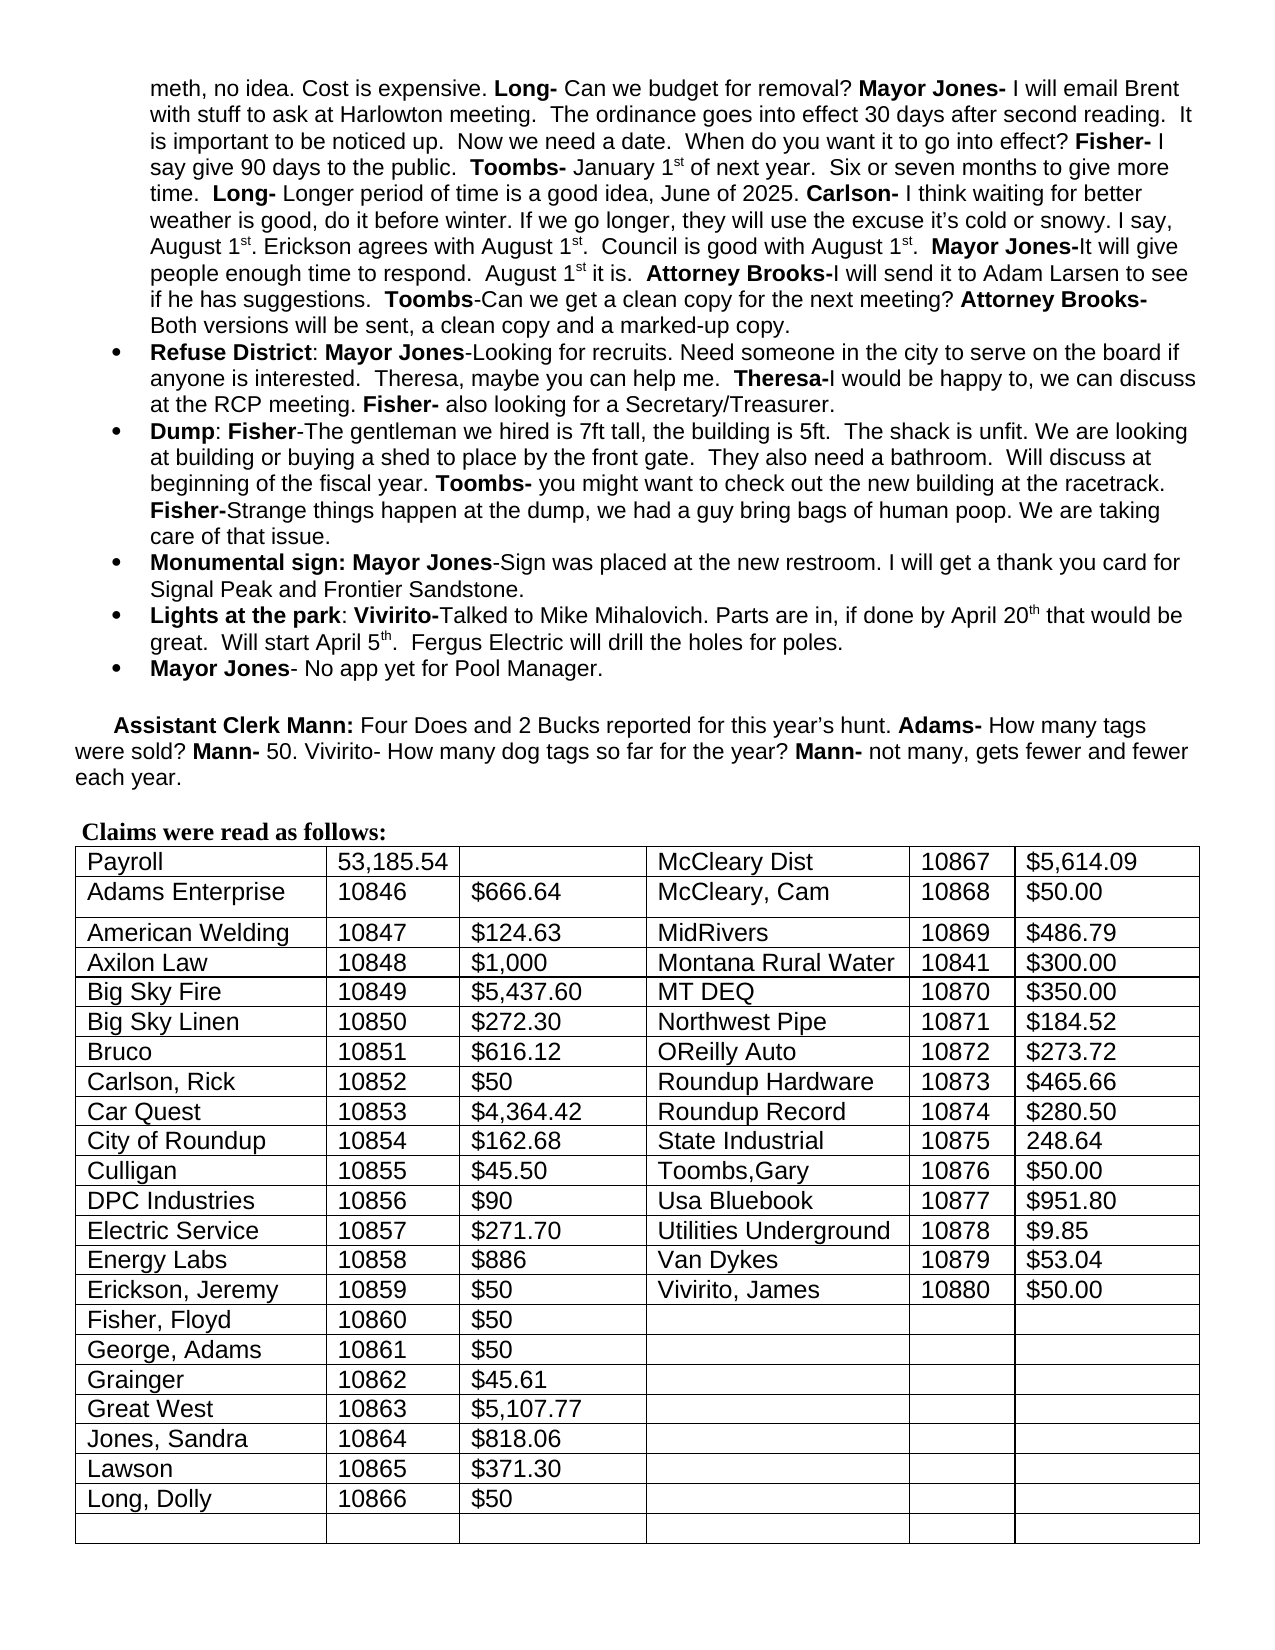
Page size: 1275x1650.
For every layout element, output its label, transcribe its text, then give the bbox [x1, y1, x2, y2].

table_cell $666.64 [460, 877, 646, 917]
table_cell $300.00 [1016, 948, 1199, 976]
table_cell $4,364.42 [460, 1097, 646, 1125]
table_cell State Industrial [647, 1126, 909, 1155]
table_cell 10872 [910, 1037, 1014, 1066]
table_cell [1016, 1424, 1199, 1453]
table_cell $50 [460, 1335, 646, 1364]
table_cell $9.85 [1016, 1216, 1199, 1244]
table_cell Utilities Underground [647, 1216, 909, 1244]
table_cell 10880 [910, 1275, 1014, 1304]
table_cell 10863 [327, 1395, 459, 1423]
table_cell Big Sky Linen [76, 1007, 326, 1036]
table_cell [460, 1514, 646, 1542]
table_cell 10874 [910, 1097, 1014, 1125]
table_cell 10866 [327, 1484, 459, 1513]
table_cell [647, 1454, 909, 1483]
table_cell $465.66 [1016, 1067, 1199, 1096]
table_cell 10847 [327, 918, 459, 947]
table_cell Axilon Law [76, 948, 326, 976]
table_cell 10865 [327, 1454, 459, 1483]
table_cell Jones, Sandra [76, 1424, 326, 1453]
table_cell [1016, 1365, 1199, 1393]
table_header 53,185.54 [327, 847, 459, 876]
table_cell McCleary, Cam [647, 877, 909, 917]
table_cell 10855 [327, 1156, 459, 1185]
table_cell $5,107.77 [460, 1395, 646, 1423]
table_cell 10841 [910, 948, 1014, 976]
table_cell 10869 [910, 918, 1014, 947]
table_header $5,614.09 [1016, 847, 1199, 876]
table_cell $271.70 [460, 1216, 646, 1244]
table_cell $951.80 [1016, 1186, 1199, 1215]
table_cell 10878 [910, 1216, 1014, 1244]
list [112, 75, 1200, 338]
table_cell [647, 1484, 909, 1513]
table_cell $280.50 [1016, 1097, 1199, 1125]
table_cell American Welding [76, 918, 326, 947]
table_cell 10854 [327, 1126, 459, 1155]
table_cell Adams Enterprise [76, 877, 326, 917]
table_cell [910, 1305, 1014, 1334]
table_cell $272.30 [460, 1007, 646, 1036]
table_cell $5,437.60 [460, 978, 646, 1006]
table_cell Electric Service [76, 1216, 326, 1244]
table_cell $273.72 [1016, 1037, 1199, 1066]
table_cell 10858 [327, 1246, 459, 1274]
table_cell 10857 [327, 1216, 459, 1244]
table_cell [1016, 1514, 1199, 1542]
table_cell Northwest Pipe [647, 1007, 909, 1036]
table_cell 10870 [910, 978, 1014, 1006]
table_cell $616.12 [460, 1037, 646, 1066]
table_cell Vivirito, James [647, 1275, 909, 1304]
table_cell 10861 [327, 1335, 459, 1364]
table_cell $45.50 [460, 1156, 646, 1185]
table_cell George, Adams [76, 1335, 326, 1364]
table_cell 10862 [327, 1365, 459, 1393]
table_cell [327, 1514, 459, 1542]
table_cell 10853 [327, 1097, 459, 1125]
table_cell $45.61 [460, 1365, 646, 1393]
table_cell [1016, 1395, 1199, 1423]
table_cell 10875 [910, 1126, 1014, 1155]
table_cell 10846 [327, 877, 459, 917]
table_cell Lawson [76, 1454, 326, 1483]
table_cell $371.30 [460, 1454, 646, 1483]
table_cell Long, Dolly [76, 1484, 326, 1513]
table_cell Roundup Hardware [647, 1067, 909, 1096]
table_cell Energy Labs [76, 1246, 326, 1274]
table_cell OReilly Auto [647, 1037, 909, 1066]
table_cell Bruco [76, 1037, 326, 1066]
table_cell [1016, 1484, 1199, 1513]
table_header Payroll [76, 847, 326, 876]
table_cell 10877 [910, 1186, 1014, 1215]
list Mayor Jones- No app yet for Pool Manager. [112, 655, 1200, 681]
table_cell Culligan [76, 1156, 326, 1185]
table_cell [910, 1335, 1014, 1364]
table_cell [647, 1335, 909, 1364]
table_cell Carlson, Rick [76, 1067, 326, 1096]
table_cell 10849 [327, 978, 459, 1006]
list Refuse District: Mayor Jones-Looking for recruits. Need someone in the city to serve on the board if anyone is interested. Theresa, maybe you can help me. Theresa-I would be happy to, we can discuss at the RCP meeting. Fisher- also looking for a Secretary/Treasurer. [112, 338, 1200, 418]
table_cell $886 [460, 1246, 646, 1274]
table_header [460, 847, 646, 876]
table_cell [647, 1514, 909, 1542]
table_cell [647, 1305, 909, 1334]
table_cell $50.00 [1016, 1156, 1199, 1185]
table_cell $184.52 [1016, 1007, 1199, 1036]
table_header McCleary Dist [647, 847, 909, 876]
table_cell Roundup Record [647, 1097, 909, 1125]
table_cell $90 [460, 1186, 646, 1215]
table_cell $818.06 [460, 1424, 646, 1453]
table_cell 10851 [327, 1037, 459, 1066]
table_cell $50 [460, 1275, 646, 1304]
table_cell DPC Industries [76, 1186, 326, 1215]
table_cell 10871 [910, 1007, 1014, 1036]
table_cell Fisher, Floyd [76, 1305, 326, 1334]
table_cell Big Sky Fire [76, 978, 326, 1006]
table_cell Grainger [76, 1365, 326, 1393]
table_cell 248.64 [1016, 1126, 1199, 1155]
text Claims were read as follows: [75, 817, 1200, 846]
table_cell 10860 [327, 1305, 459, 1334]
table_cell $350.00 [1016, 978, 1199, 1006]
table_cell MidRivers [647, 918, 909, 947]
table_cell $50 [460, 1484, 646, 1513]
table_cell [910, 1514, 1014, 1542]
table_cell [647, 1395, 909, 1423]
table_cell $124.63 [460, 918, 646, 947]
table_cell $50 [460, 1067, 646, 1096]
table_cell [910, 1424, 1014, 1453]
table_cell [1016, 1305, 1199, 1334]
table_cell City of Roundup [76, 1126, 326, 1155]
table_cell $486.79 [1016, 918, 1199, 947]
table_cell Montana Rural Water [647, 948, 909, 976]
table_cell [910, 1365, 1014, 1393]
list Monumental sign: Mayor Jones-Sign was placed at the new restroom. I will get a thank you card for Signal Peak and Frontier Sandstone. [112, 549, 1200, 602]
table_cell [910, 1484, 1014, 1513]
table_cell $50.00 [1016, 1275, 1199, 1304]
list Lights at the park: Vivirito-Talked to Mike Mihalovich. Parts are in, if done by April 20th that would be great. Will start April 5th. Fergus Electric will drill the holes for poles. [112, 602, 1200, 655]
table_cell [910, 1395, 1014, 1423]
table_cell Car Quest [76, 1097, 326, 1125]
table_cell [910, 1454, 1014, 1483]
table_cell Great West [76, 1395, 326, 1423]
table_cell [1016, 1454, 1199, 1483]
table_cell $53.04 [1016, 1246, 1199, 1274]
table_cell 10850 [327, 1007, 459, 1036]
table_cell 10864 [327, 1424, 459, 1453]
table_cell $162.68 [460, 1126, 646, 1155]
table_cell $50 [460, 1305, 646, 1334]
table_cell 10859 [327, 1275, 459, 1304]
table_cell 10868 [910, 877, 1014, 917]
text Assistant Clerk Mann: Four Does and 2 Bucks reported for this year’s hunt. Adams- How many tags were sold? Mann- 50. Vivirito- How many dog tags so far for the year? Mann- not many, gets fewer and fewer each year. [75, 712, 1200, 791]
table_cell 10848 [327, 948, 459, 976]
table_header 10867 [910, 847, 1014, 876]
table_cell [647, 1365, 909, 1393]
table_cell 10856 [327, 1186, 459, 1215]
table_cell Usa Bluebook [647, 1186, 909, 1215]
table_cell Van Dykes [647, 1246, 909, 1274]
table_cell 10852 [327, 1067, 459, 1096]
table_cell MT DEQ [647, 978, 909, 1006]
table_cell Toombs,Gary [647, 1156, 909, 1185]
table_cell [647, 1424, 909, 1453]
table_cell 10879 [910, 1246, 1014, 1274]
list Dump: Fisher-The gentleman we hired is 7ft tall, the building is 5ft. The shack is unfit. We are looking at building or buying a shed to place by the front gate. They also need a bathroom. Will discuss at beginning of the fiscal year. Toombs- you might want to check out the new building at the racetrack. Fisher-Strange things happen at the dump, we had a guy bring bags of human poop. We are taking care of that issue. [112, 418, 1200, 549]
table_cell [1016, 1335, 1199, 1364]
table_cell Erickson, Jeremy [76, 1275, 326, 1304]
table_cell [76, 1514, 326, 1542]
table_cell $1,000 [460, 948, 646, 976]
table_cell 10876 [910, 1156, 1014, 1185]
table_cell $50.00 [1016, 877, 1199, 917]
table_cell 10873 [910, 1067, 1014, 1096]
